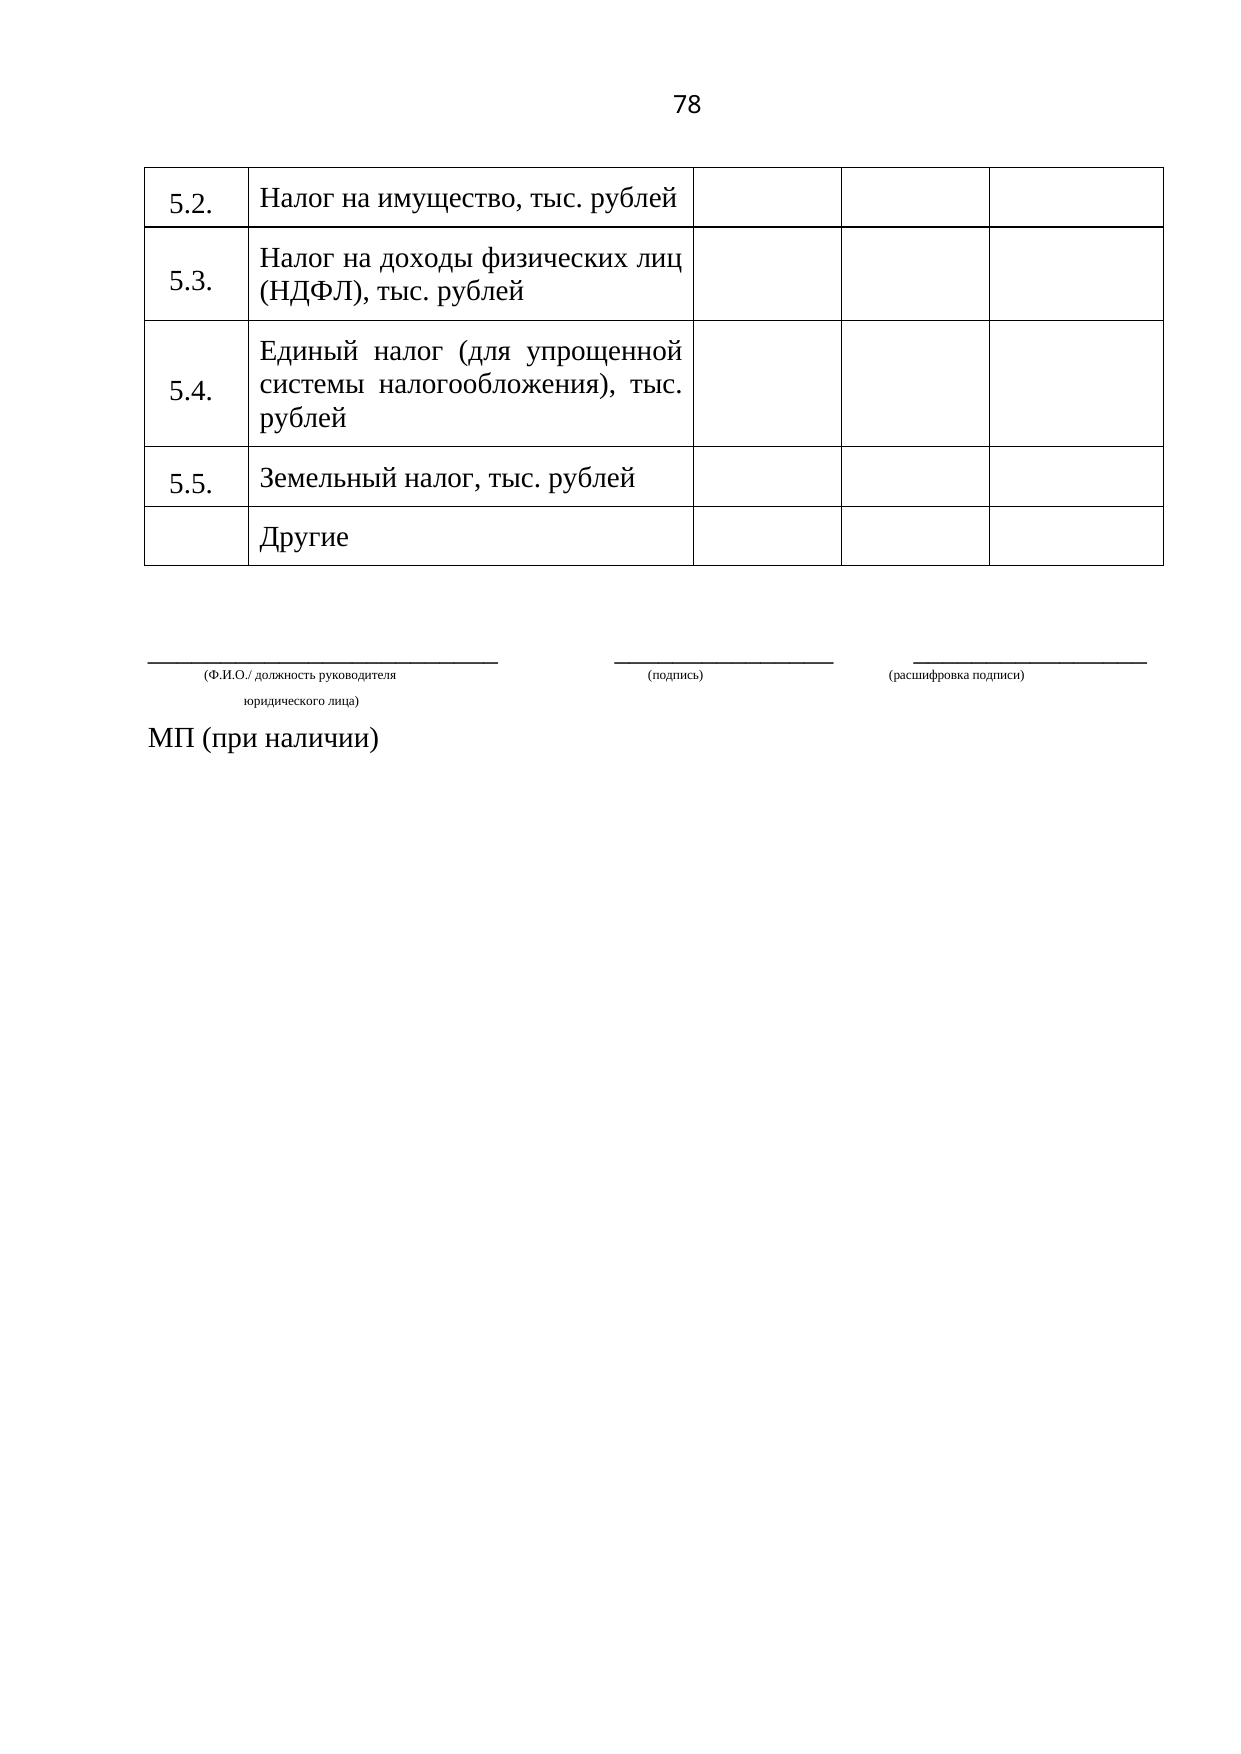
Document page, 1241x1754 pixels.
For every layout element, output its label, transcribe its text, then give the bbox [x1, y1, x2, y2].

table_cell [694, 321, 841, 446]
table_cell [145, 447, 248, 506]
text МП (при наличии) [148, 720, 1152, 753]
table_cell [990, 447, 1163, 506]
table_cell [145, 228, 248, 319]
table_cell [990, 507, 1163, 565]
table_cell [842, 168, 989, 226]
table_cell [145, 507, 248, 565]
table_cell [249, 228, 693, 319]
text (Ф.И.О./ должность руководителя (подпись) (расшифровка подписи) [148, 667, 1152, 693]
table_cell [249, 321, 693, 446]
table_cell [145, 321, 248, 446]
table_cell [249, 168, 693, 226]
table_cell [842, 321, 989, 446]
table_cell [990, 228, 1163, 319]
text ________________________ _______________ ________________ [148, 633, 1152, 667]
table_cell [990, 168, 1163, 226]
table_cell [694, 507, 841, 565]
text юридического лица) [148, 693, 1152, 720]
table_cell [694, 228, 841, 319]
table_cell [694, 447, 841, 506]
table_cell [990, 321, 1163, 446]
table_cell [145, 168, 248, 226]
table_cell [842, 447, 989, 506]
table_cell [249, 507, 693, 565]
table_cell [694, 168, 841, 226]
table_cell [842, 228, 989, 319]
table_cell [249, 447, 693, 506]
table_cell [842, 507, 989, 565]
